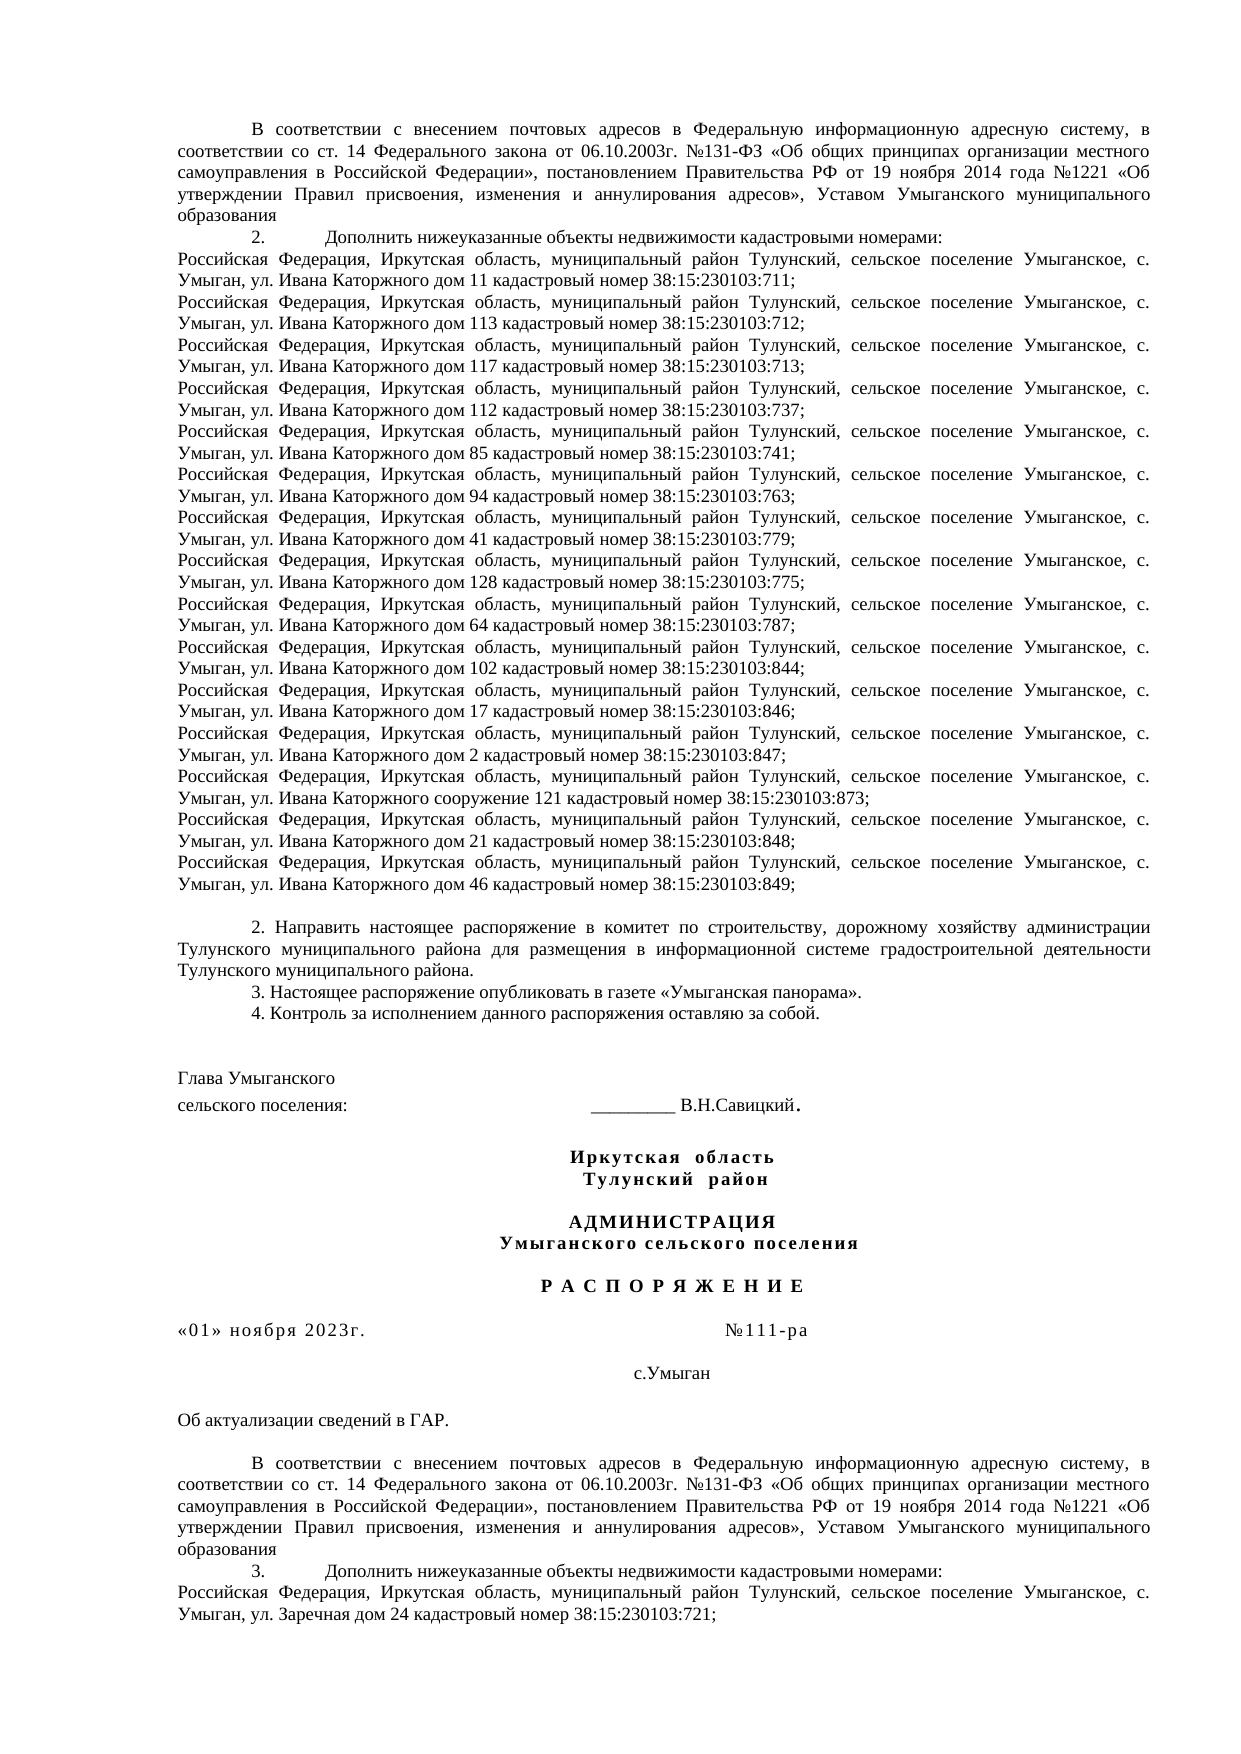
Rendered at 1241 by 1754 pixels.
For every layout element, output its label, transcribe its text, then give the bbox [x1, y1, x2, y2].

text Тулунский район [0, 1167, 1240, 1189]
text Российская Федерация, Иркутская область, муниципальный район Тулунский, сельское поселение Умыганское, с. Умыган, ул. Ивана Каторжного дом 102 кадастровый номер 38:15:230103:844; [177, 636, 1152, 679]
text сельского поселения: _________ В.Н.Савицкий. [177, 1088, 1152, 1117]
text В соответствии с внесением почтовых адресов в Федеральную информационную адресную систему, в соответствии со ст. 14 Федерального закона от 06.10.2003г. №131-ФЗ «Об общих принципах организации местного самоуправления в Российской Федерации», постановлением Правительства РФ от 19 ноября 2014 года №1221 «Об утверждении Правил присвоения, изменения и аннулирования адресов», Уставом Умыганского муниципального образования [177, 118, 1152, 226]
text Российская Федерация, Иркутская область, муниципальный район Тулунский, сельское поселение Умыганское, с. Умыган, ул. Ивана Каторжного дом 112 кадастровый номер 38:15:230103:737; [177, 377, 1152, 420]
list Дополнить нижеуказанные объекты недвижимости кадастровыми номерами: [177, 226, 1152, 247]
text «01» ноября 2023г. №111-ра [177, 1318, 1158, 1340]
text Российская Федерация, Иркутская область, муниципальный район Тулунский, сельское поселение Умыганское, с. Умыган, ул. Ивана Каторжного дом 117 кадастровый номер 38:15:230103:713; [177, 334, 1152, 377]
text Российская Федерация, Иркутская область, муниципальный район Тулунский, сельское поселение Умыганское, с. Умыган, ул. Ивана Каторжного дом 11 кадастровый номер 38:15:230103:711; [177, 247, 1152, 291]
text Российская Федерация, Иркутская область, муниципальный район Тулунский, сельское поселение Умыганское, с. Умыган, ул. Ивана Каторжного дом 64 кадастровый номер 38:15:230103:787; [177, 592, 1152, 636]
text с.Умыган [0, 1362, 1240, 1383]
text Российская Федерация, Иркутская область, муниципальный район Тулунский, сельское поселение Умыганское, с. Умыган, ул. Ивана Каторжного дом 85 кадастровый номер 38:15:230103:741; [177, 420, 1152, 463]
text Российская Федерация, Иркутская область, муниципальный район Тулунский, сельское поселение Умыганское, с. Умыган, ул. Заречная дом 24 кадастровый номер 38:15:230103:721; [177, 1581, 1152, 1624]
text Российская Федерация, Иркутская область, муниципальный район Тулунский, сельское поселение Умыганское, с. Умыган, ул. Ивана Каторжного дом 17 кадастровый номер 38:15:230103:846; [177, 679, 1152, 722]
text Российская Федерация, Иркутская область, муниципальный район Тулунский, сельское поселение Умыганское, с. Умыган, ул. Ивана Каторжного дом 94 кадастровый номер 38:15:230103:763; [177, 463, 1152, 506]
text Российская Федерация, Иркутская область, муниципальный район Тулунский, сельское поселение Умыганское, с. Умыган, ул. Ивана Каторжного дом 2 кадастровый номер 38:15:230103:847; [177, 722, 1152, 765]
text Р А С П О Р Я Ж Е Н И Е [0, 1275, 1240, 1297]
text Умыганского сельского поселения [0, 1232, 1240, 1254]
text Об актуализации сведений в ГАР. [177, 1409, 1152, 1430]
text Российская Федерация, Иркутская область, муниципальный район Тулунский, сельское поселение Умыганское, с. Умыган, ул. Ивана Каторжного дом 21 кадастровый номер 38:15:230103:848; [177, 808, 1152, 851]
text Российская Федерация, Иркутская область, муниципальный район Тулунский, сельское поселение Умыганское, с. Умыган, ул. Ивана Каторжного дом 46 кадастровый номер 38:15:230103:849; [177, 851, 1152, 894]
text Глава Умыганского [177, 1067, 1152, 1088]
text Российская Федерация, Иркутская область, муниципальный район Тулунский, сельское поселение Умыганское, с. Умыган, ул. Ивана Каторжного дом 113 кадастровый номер 38:15:230103:712; [177, 291, 1152, 334]
text Российская Федерация, Иркутская область, муниципальный район Тулунский, сельское поселение Умыганское, с. Умыган, ул. Ивана Каторжного дом 128 кадастровый номер 38:15:230103:775; [177, 549, 1152, 592]
text 2. Направить настоящее распоряжение в комитет по строительству, дорожному хозяйству администрации Тулунского муниципального района для размещения в информационной системе градостроительной деятельности Тулунского муниципального района. [177, 916, 1152, 981]
text АДМИНИСТРАЦИЯ [0, 1211, 1240, 1232]
text 4. Контроль за исполнением данного распоряжения оставляю за собой. [177, 1002, 1152, 1024]
list Дополнить нижеуказанные объекты недвижимости кадастровыми номерами: [177, 1559, 1152, 1581]
text В соответствии с внесением почтовых адресов в Федеральную информационную адресную систему, в соответствии со ст. 14 Федерального закона от 06.10.2003г. №131-ФЗ «Об общих принципах организации местного самоуправления в Российской Федерации», постановлением Правительства РФ от 19 ноября 2014 года №1221 «Об утверждении Правил присвоения, изменения и аннулирования адресов», Уставом Умыганского муниципального образования [177, 1452, 1152, 1559]
text Иркутская область [0, 1146, 1240, 1167]
text Российская Федерация, Иркутская область, муниципальный район Тулунский, сельское поселение Умыганское, с. Умыган, ул. Ивана Каторжного сооружение 121 кадастровый номер 38:15:230103:873; [177, 765, 1152, 808]
text Российская Федерация, Иркутская область, муниципальный район Тулунский, сельское поселение Умыганское, с. Умыган, ул. Ивана Каторжного дом 41 кадастровый номер 38:15:230103:779; [177, 506, 1152, 549]
text 3. Настоящее распоряжение опубликовать в газете «Умыганская панорама». [251, 981, 1152, 1002]
